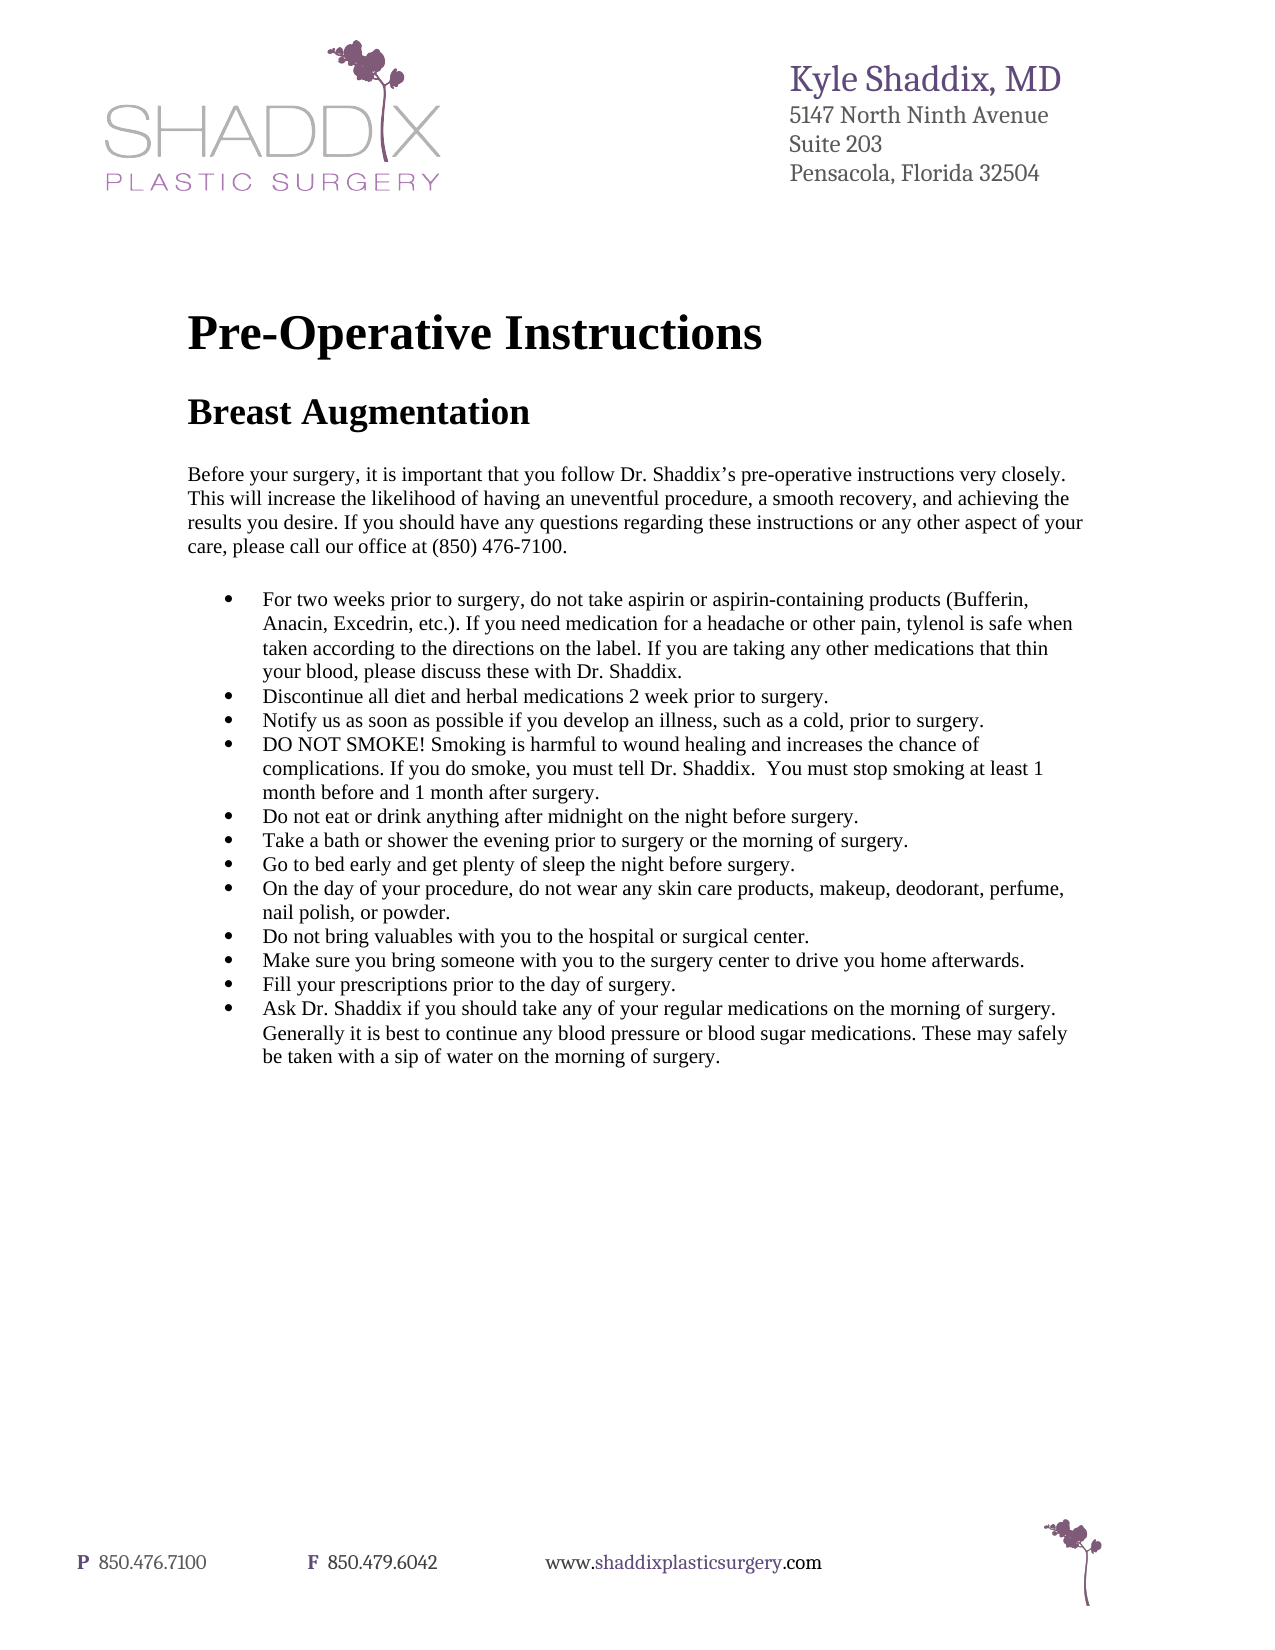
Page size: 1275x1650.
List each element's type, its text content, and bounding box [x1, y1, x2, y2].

list Do not bring valuables with you to the hospital or surgical center. [225, 924, 1087, 948]
list Fill your prescriptions prior to the day of surgery. [225, 972, 1087, 996]
list On the day of your procedure, do not wear any skin care products, makeup, deodorant, perfume, nail polish, or powder. [225, 876, 1087, 924]
list Make sure you bring someone with you to the surgery center to drive you home afterwards. [225, 948, 1087, 972]
picture [1043, 1518, 1103, 1607]
list Discontinue all diet and herbal medications 2 week prior to surgery. [225, 683, 1087, 708]
list Notify us as soon as possible if you develop an illness, such as a cold, prior to surgery. [225, 708, 1087, 732]
text Breast Augmentation [187, 389, 1087, 433]
list DO NOT SMOKE! Smoking is harmful to wound healing and increases the chance of complications. If you do smoke, you must tell Dr. Shaddix. You must stop smoking at least 1 month before and 1 month after surgery. [225, 732, 1087, 804]
list Take a bath or shower the evening prior to surgery or the morning of surgery. [225, 828, 1087, 852]
list Ask Dr. Shaddix if you should take any of your regular medications on the morning of surgery. Generally it is best to continue any blood pressure or blood sugar medications. These may safely be taken with a sip of water on the morning of surgery. [225, 996, 1087, 1068]
text Pre-Operative Instructions [187, 303, 1087, 360]
list Go to bed early and get plenty of sleep the night before surgery. [225, 852, 1087, 876]
picture [105, 40, 441, 191]
list Do not eat or drink anything after midnight on the night before surgery. [225, 804, 1087, 828]
list For two weeks prior to surgery, do not take aspirin or aspirin-containing products (Bufferin, Anacin, Excedrin, etc.). If you need medication for a headache or other pain, tylenol is safe when taken according to the directions on the label. If you are taking any other medications that thin your blood, please discuss these with Dr. Shaddix. [225, 587, 1087, 683]
text Before your surgery, it is important that you follow Dr. Shaddix’s pre-operative instructions very closely. This will increase the likelihood of having an uneventful procedure, a smooth recovery, and achieving the results you desire. If you should have any questions regarding these instructions or any other aspect of your care, please call our office at (850) 476-7100. [187, 462, 1087, 558]
